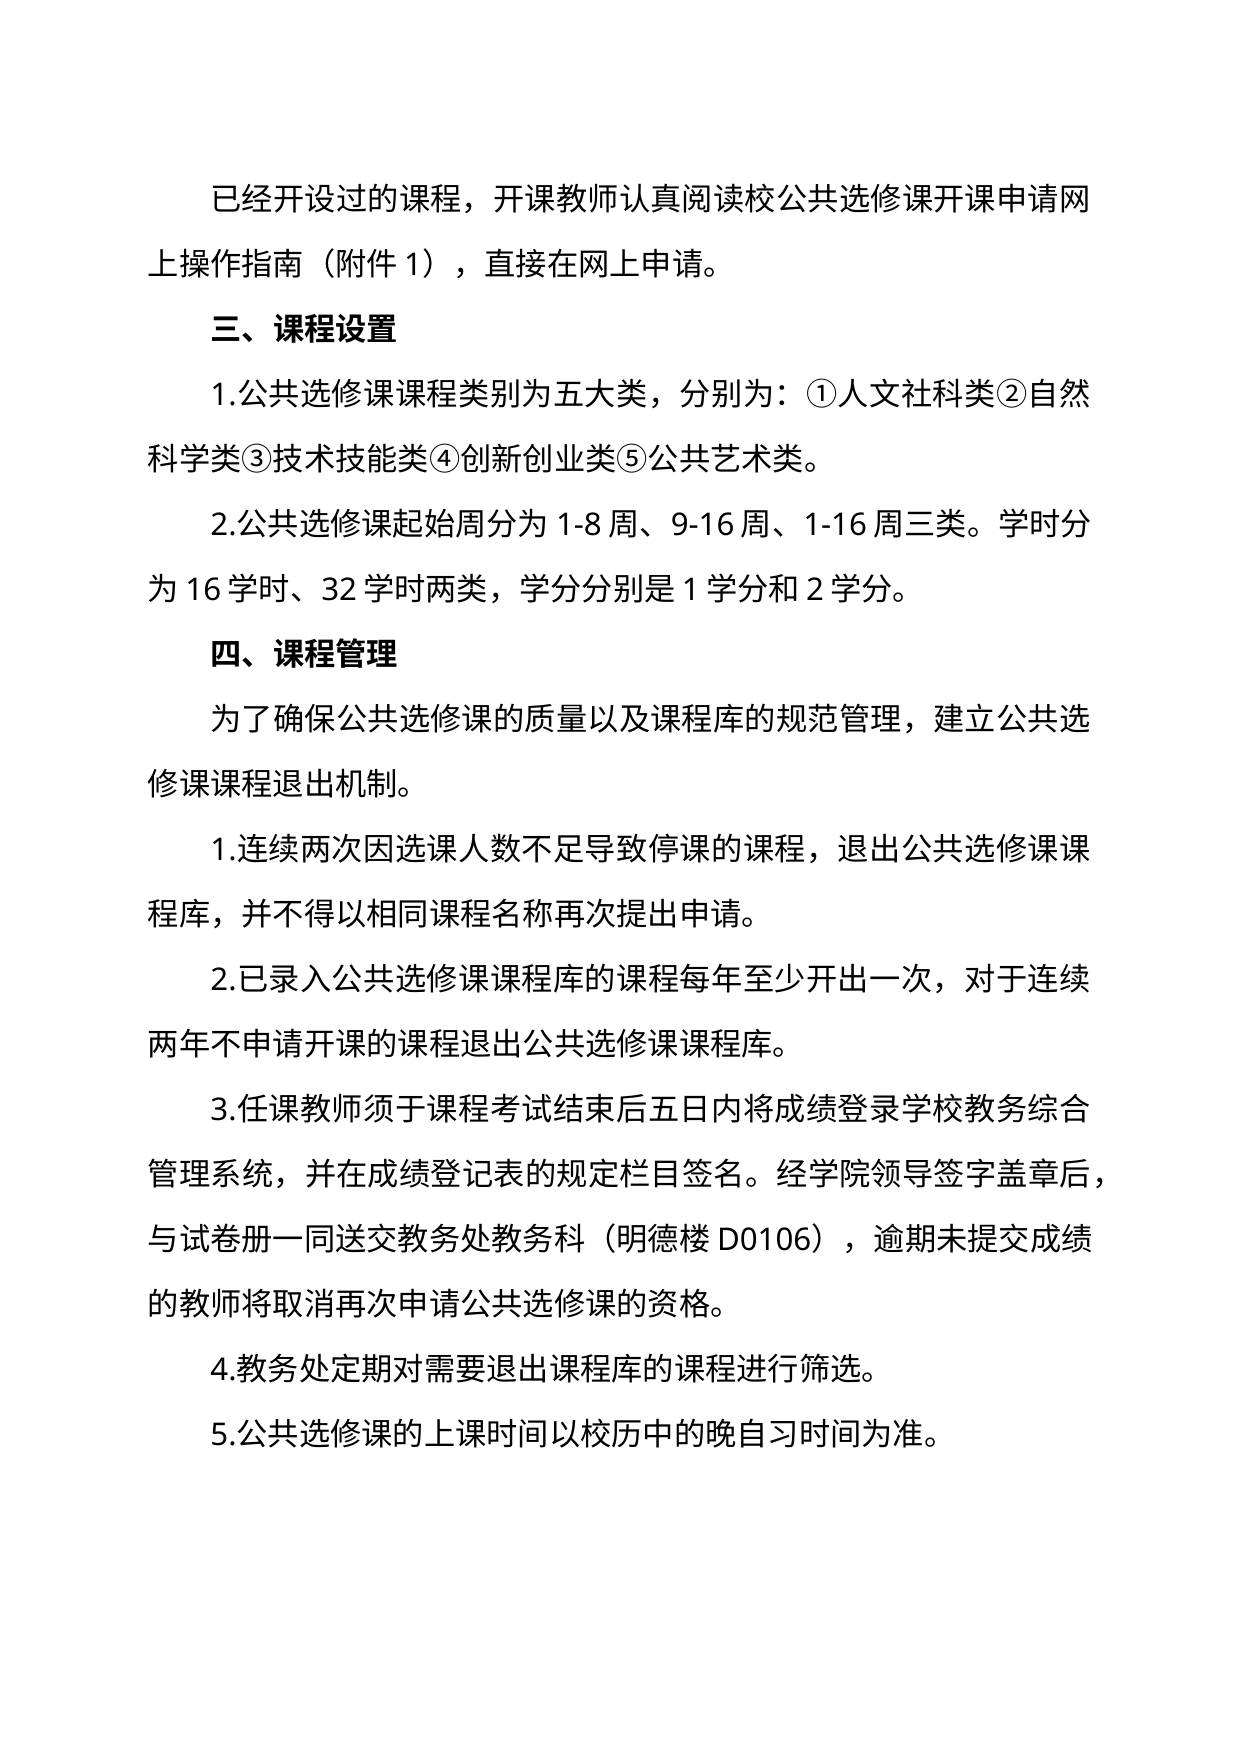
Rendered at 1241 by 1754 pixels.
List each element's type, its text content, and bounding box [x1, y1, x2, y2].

text 为了确保公共选修课的质量以及课程库的规范管理，建立公共选修课课程退出机制。 [148, 684, 1092, 814]
text 2.公共选修课起始周分为1-8周、9-16周、1-16周三类。学时分为16学时、32学时两类，学分分别是1学分和2学分。 [148, 489, 1092, 619]
text 3.任课教师须于课程考试结束后五日内将成绩登录学校教务综合管理系统，并在成绩登记表的规定栏目签名。经学院领导签字盖章后，与试卷册一同送交教务处教务科（明德楼D0106），逾期未提交成绩的教师将取消再次申请公共选修课的资格。 [148, 1074, 1092, 1334]
text 2.已录入公共选修课课程库的课程每年至少开出一次，对于连续两年不申请开课的课程退出公共选修课课程库。 [148, 944, 1092, 1074]
text 已经开设过的课程，开课教师认真阅读校公共选修课开课申请网上操作指南（附件1），直接在网上申请。 [148, 164, 1092, 294]
text 4.教务处定期对需要退出课程库的课程进行筛选。 [148, 1334, 1092, 1399]
text 5.公共选修课的上课时间以校历中的晚自习时间为准。 [148, 1399, 1092, 1464]
text 四、课程管理 [148, 619, 1092, 684]
text 1.公共选修课课程类别为五大类，分别为：①人文社科类②自然科学类③技术技能类④创新创业类⑤公共艺术类。 [148, 359, 1092, 489]
text 1.连续两次因选课人数不足导致停课的课程，退出公共选修课课程库，并不得以相同课程名称再次提出申请。 [148, 814, 1092, 944]
text 三、课程设置 [148, 294, 1092, 359]
